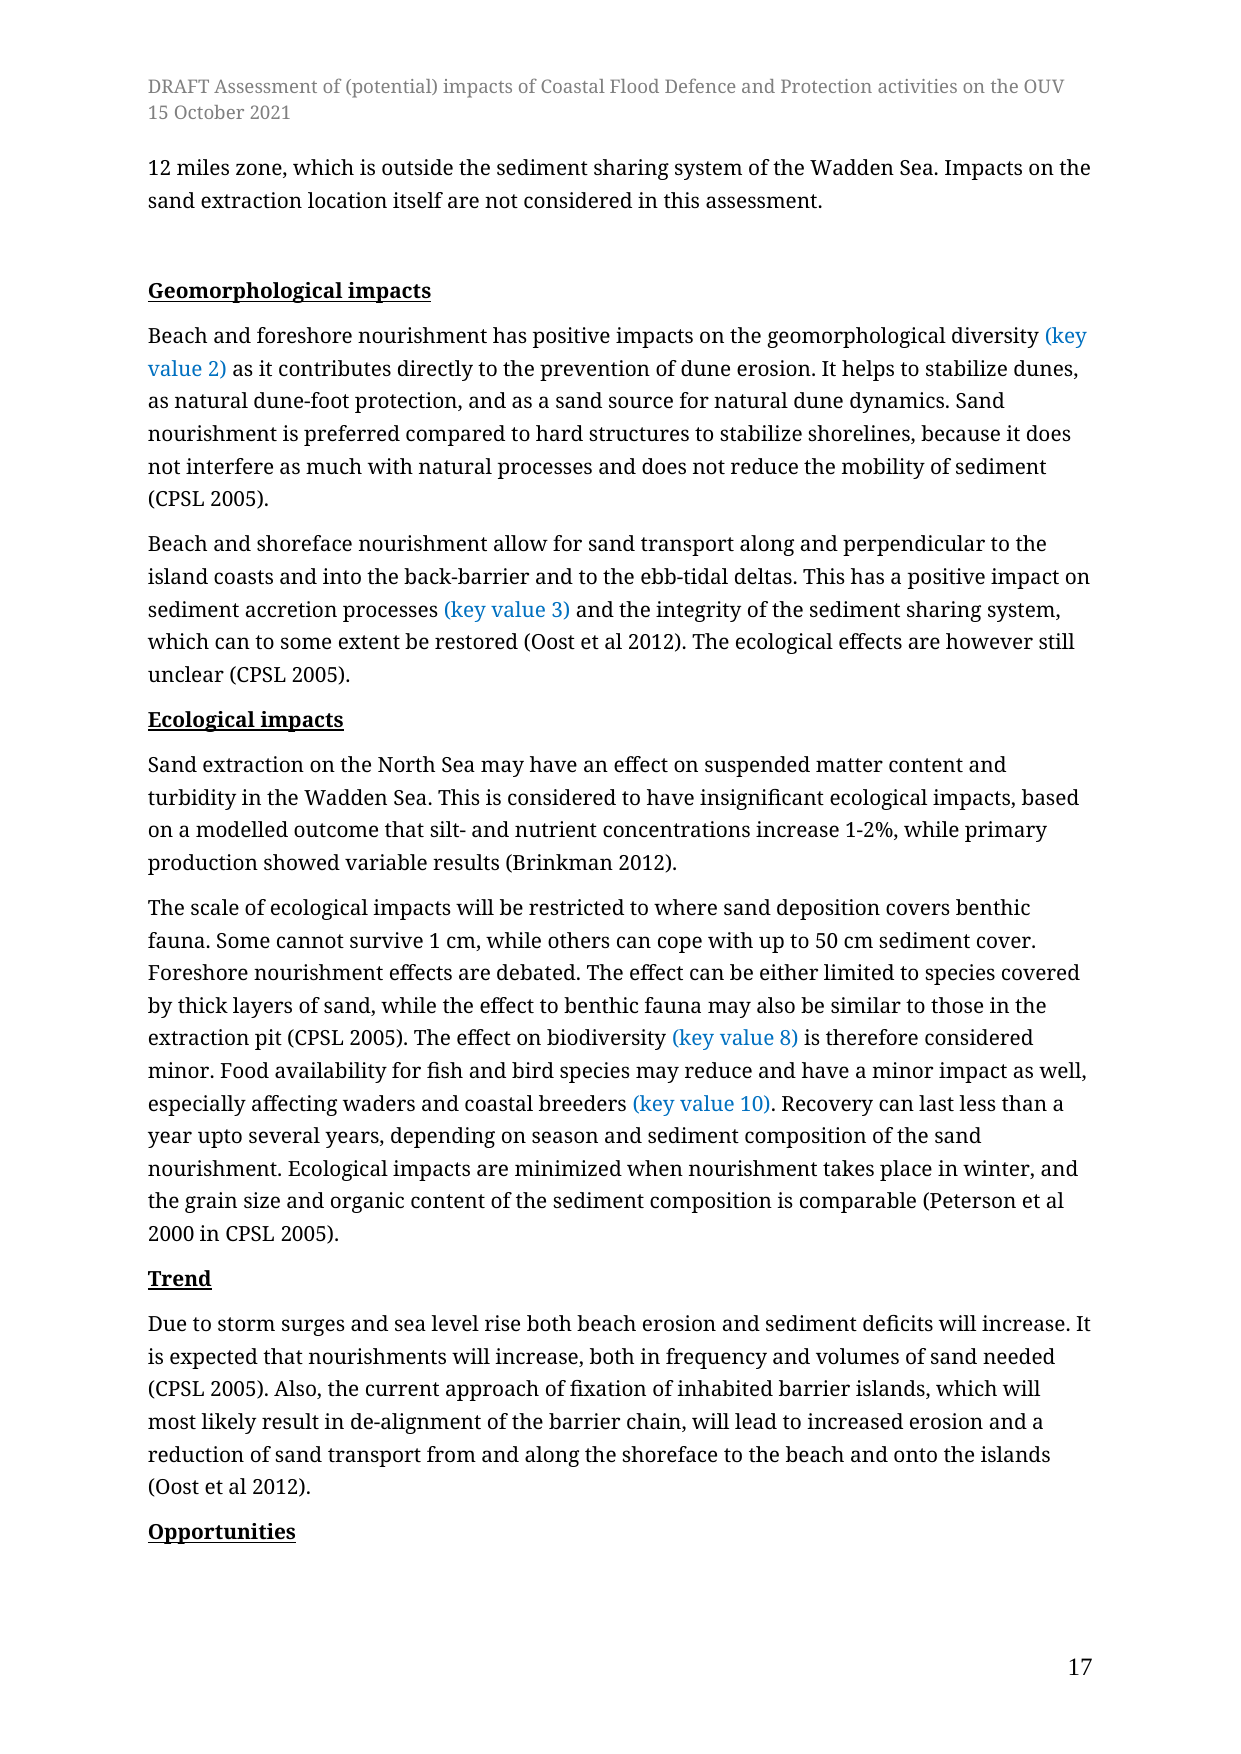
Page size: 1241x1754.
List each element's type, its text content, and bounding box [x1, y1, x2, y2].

text Sand extraction on the North Sea may have an effect on suspended matter content and turbidity in the Wadden Sea. This is considered to have insignificant ecological impacts, based on a modelled outcome that silt- and nutrient concentrations increase 1-2%, while primary production showed variable results (Brinkman 2012). [148, 750, 1093, 876]
text Due to storm surges and sea level rise both beach erosion and sediment deficits will increase. It is expected that nourishments will increase, both in frequency and volumes of sand needed (CPSL 2005). Also, the current approach of fixation of inhabited barrier islands, which will most likely result in de-alignment of the barrier chain, will lead to increased erosion and a reduction of sand transport from and along the shoreface to the beach and onto the islands (Oost et al 2012). [148, 1309, 1093, 1501]
text Trend [148, 1264, 1093, 1293]
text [148, 153, 1093, 214]
text Beach and shoreface nourishment allow for sand transport along and perpendicular to the island coasts and into the back-barrier and to the ebb-tidal deltas. This has a positive impact on sediment accretion processes (key value 3) and the integrity of the sediment sharing system, which can to some extent be restored (Oost et al 2012). The ecological effects are however still unclear (CPSL 2005). [148, 529, 1093, 688]
text Ecological impacts [148, 705, 1093, 733]
text Geomorphological impacts [148, 276, 1093, 305]
text The scale of ecological impacts will be restricted to where sand deposition covers benthic fauna. Some cannot survive 1 cm, while others can cope with up to 50 cm sediment cover. Foreshore nourishment effects are debated. The effect can be either limited to species covered by thick layers of sand, while the effect to benthic fauna may also be similar to those in the extraction pit (CPSL 2005). The effect on biodiversity (key value 8) is therefore considered minor. Food availability for fish and bird species may reduce and have a minor impact as well, especially affecting waders and coastal breeders (key value 10). Recovery can last less than a year upto several years, depending on season and sediment composition of the sand nourishment. Ecological impacts are minimized when nourishment takes place in winter, and the grain size and organic content of the sediment composition is comparable (Peterson et al 2000 in CPSL 2005). [148, 893, 1093, 1248]
text Beach and foreshore nourishment has positive impacts on the geomorphological diversity (key value 2) as it contributes directly to the prevention of dune erosion. It helps to stabilize dunes, as natural dune-foot protection, and as a sand source for natural dune dynamics. Sand nourishment is preferred compared to hard structures to stabilize shorelines, because it does not interfere as much with natural processes and does not reduce the mobility of sediment (CPSL 2005). [148, 321, 1093, 513]
text Opportunities [148, 1517, 1093, 1546]
